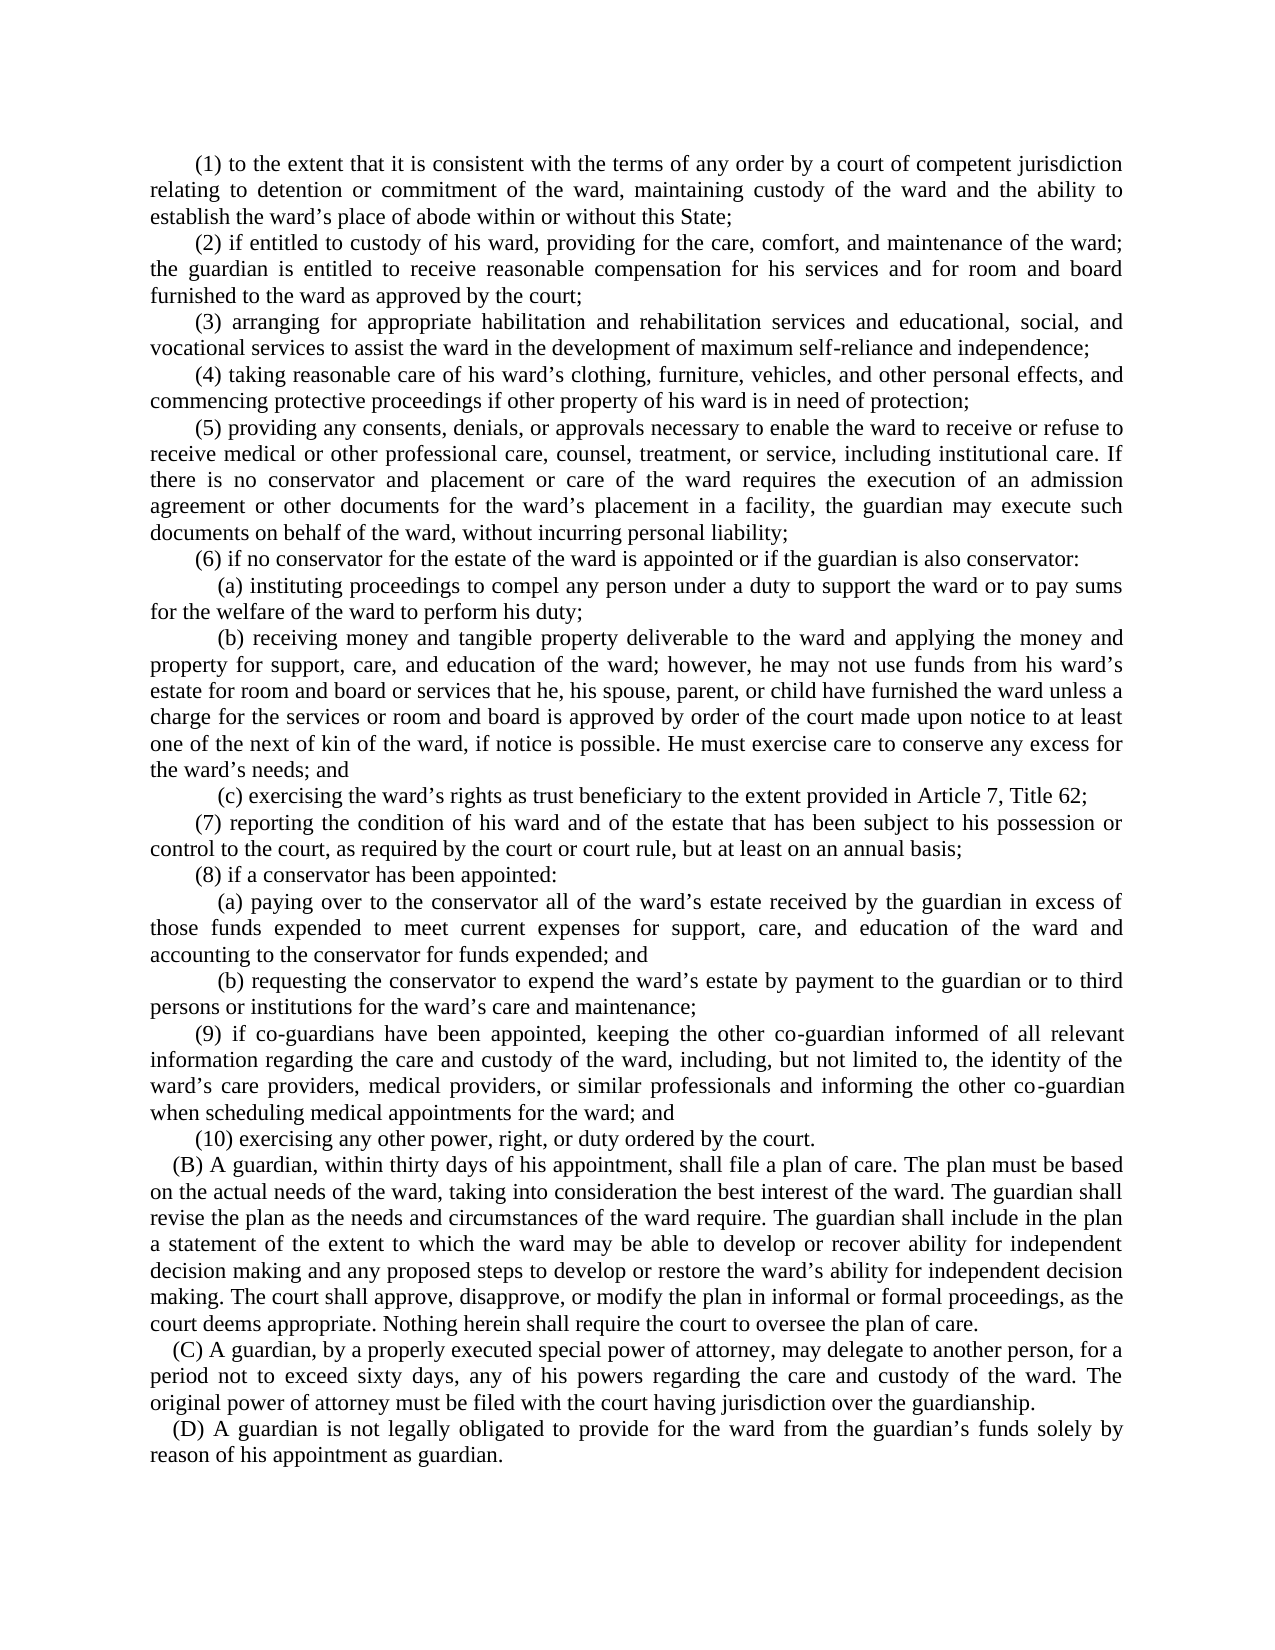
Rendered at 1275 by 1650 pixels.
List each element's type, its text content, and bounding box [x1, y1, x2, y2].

text (c) exercising the ward’s rights as trust beneficiary to the extent provided in Article 7, Title 62; [150, 782, 1125, 809]
text (8) if a conservator has been appointed: [150, 862, 1125, 888]
text (b) requesting the conservator to expend the ward’s estate by payment to the guardian or to third persons or institutions for the ward’s care and maintenance; [150, 967, 1125, 1020]
text (10) exercising any other power, right, or duty ordered by the court. [150, 1125, 1125, 1151]
text (b) receiving money and tangible property deliverable to the ward and applying the money and property for support, care, and education of the ward; however, he may not use funds from his ward’s estate for room and board or services that he, his spouse, parent, or child have furnished the ward unless a charge for the services or room and board is approved by order of the court made upon notice to at least one of the next of kin of the ward, if notice is possible. He must exercise care to conserve any excess for the ward’s needs; and [150, 624, 1125, 782]
text (B) A guardian, within thirty days of his appointment, shall file a plan of care. The plan must be based on the actual needs of the ward, taking into consideration the best interest of the ward. The guardian shall revise the plan as the needs and circumstances of the ward require. The guardian shall include in the plan a statement of the extent to which the ward may be able to develop or recover ability for independent decision making and any proposed steps to develop or restore the ward’s ability for independent decision making. The court shall approve, disapprove, or modify the plan in informal or formal proceedings, as the court deems appropriate. Nothing herein shall require the court to oversee the plan of care. [150, 1151, 1125, 1336]
text (2) if entitled to custody of his ward, providing for the care, comfort, and maintenance of the ward; the guardian is entitled to receive reasonable compensation for his services and for room and board furnished to the ward as approved by the court; [150, 229, 1125, 308]
text (5) providing any consents, denials, or approvals necessary to enable the ward to receive or refuse to receive medical or other professional care, counsel, treatment, or service, including institutional care. If there is no conservator and placement or care of the ward requires the execution of an admission agreement or other documents for the ward’s placement in a facility, the guardian may execute such documents on behalf of the ward, without incurring personal liability; [150, 413, 1125, 545]
text (9) if co-guardians have been appointed, keeping the other co-guardian informed of all relevant information regarding the care and custody of the ward, including, but not limited to, the identity of the ward’s care providers, medical providers, or similar professionals and informing the other co-guardian when scheduling medical appointments for the ward; and [150, 1020, 1125, 1125]
text (a) paying over to the conservator all of the ward’s estate received by the guardian in excess of those funds expended to meet current expenses for support, care, and education of the ward and accounting to the conservator for funds expended; and [150, 888, 1125, 967]
text (4) taking reasonable care of his ward’s clothing, furniture, vehicles, and other personal effects, and commencing protective proceedings if other property of his ward is in need of protection; [150, 361, 1125, 413]
text (1) to the extent that it is consistent with the terms of any order by a court of competent jurisdiction relating to detention or commitment of the ward, maintaining custody of the ward and the ability to establish the ward’s place of abode within or without this State; [150, 150, 1125, 229]
text (7) reporting the condition of his ward and of the estate that has been subject to his possession or control to the court, as required by the court or court rule, but at least on an annual basis; [150, 809, 1125, 862]
text (C) A guardian, by a properly executed special power of attorney, may delegate to another person, for a period not to exceed sixty days, any of his powers regarding the care and custody of the ward. The original power of attorney must be filed with the court having jurisdiction over the guardianship. [150, 1336, 1125, 1415]
text (6) if no conservator for the estate of the ward is appointed or if the guardian is also conservator: [150, 545, 1125, 572]
text (a) instituting proceedings to compel any person under a duty to support the ward or to pay sums for the welfare of the ward to perform his duty; [150, 572, 1125, 624]
text (D) A guardian is not legally obligated to provide for the ward from the guardian’s funds solely by reason of his appointment as guardian. [150, 1415, 1125, 1468]
text (3) arranging for appropriate habilitation and rehabilitation services and educational, social, and vocational services to assist the ward in the development of maximum self-reliance and independence; [150, 308, 1125, 361]
